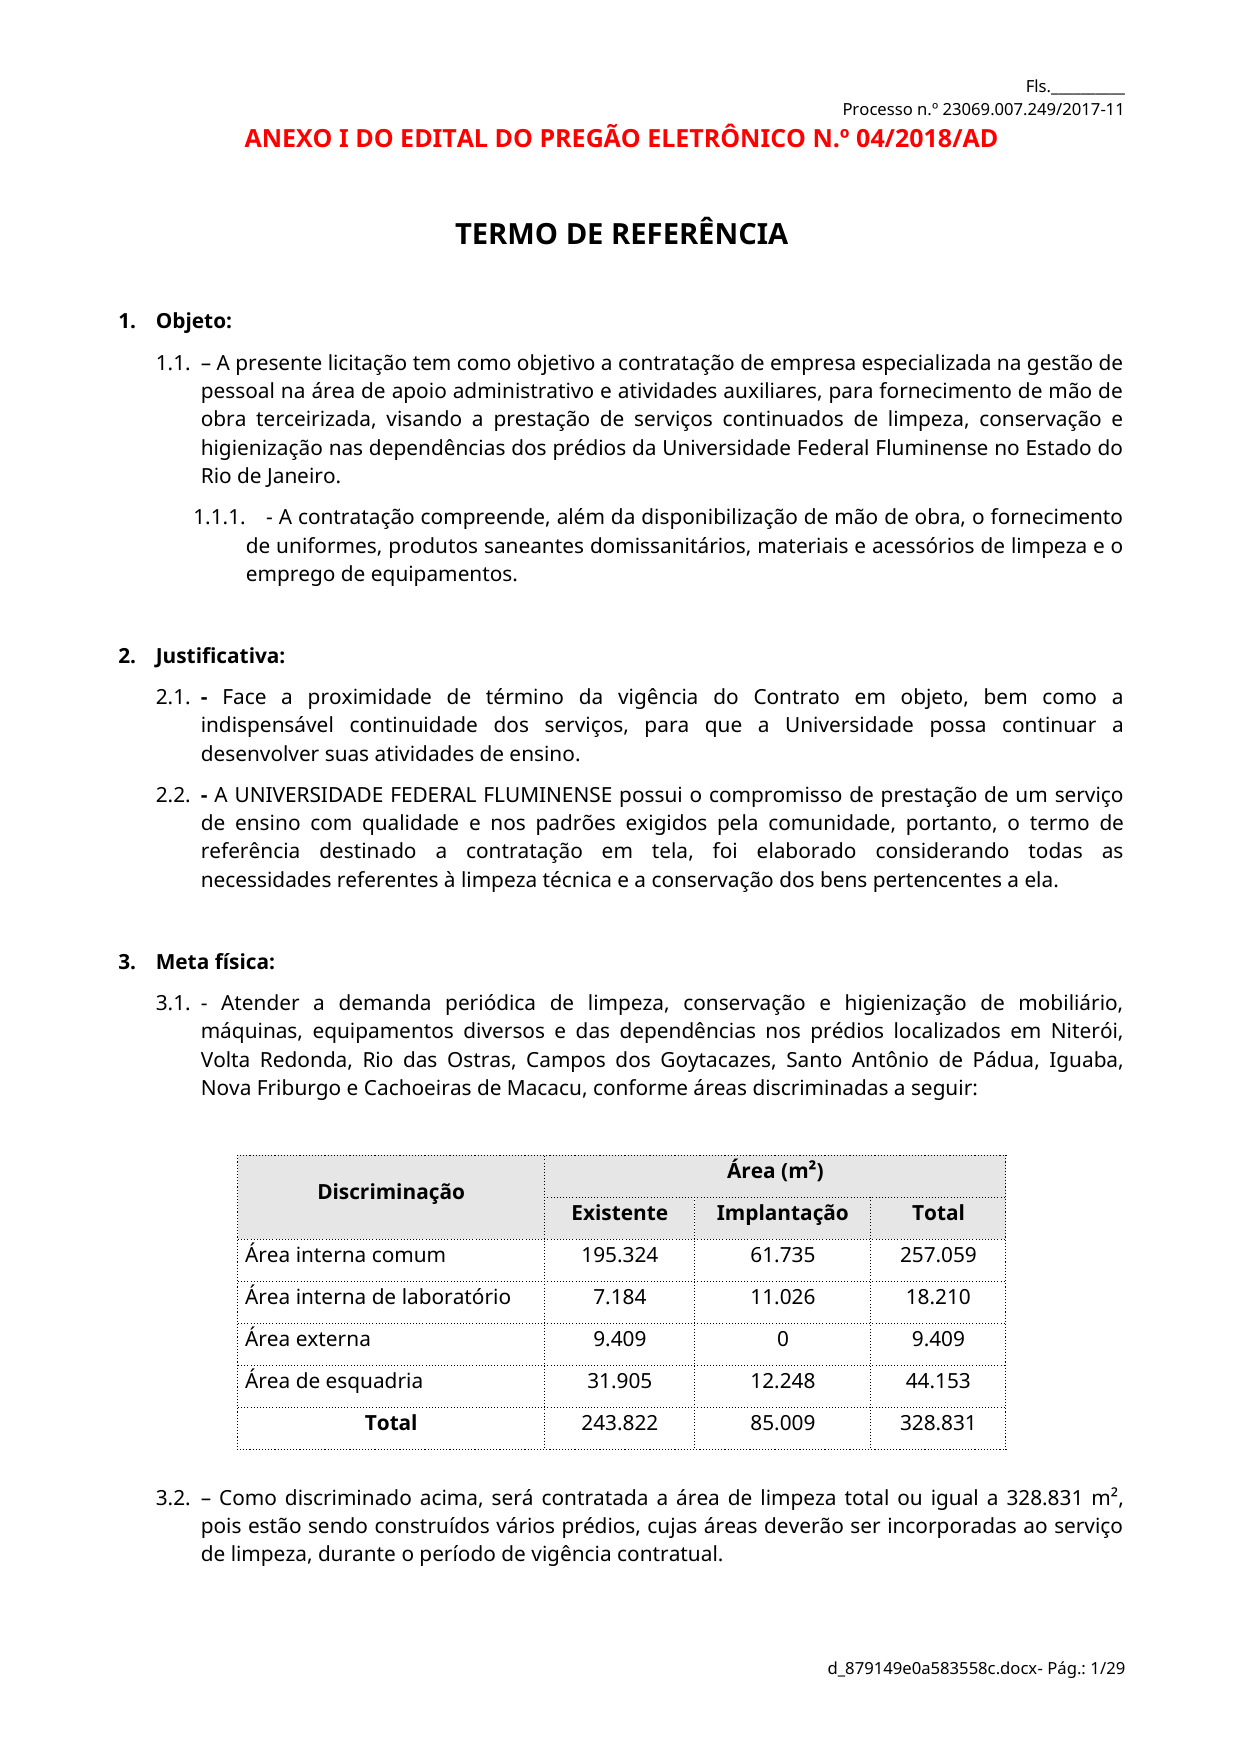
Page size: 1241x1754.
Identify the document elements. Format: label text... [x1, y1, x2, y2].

table_cell 328.831 [871, 1407, 1006, 1449]
table_cell 9.409 [545, 1323, 694, 1365]
table_cell 31.905 [545, 1365, 694, 1407]
list - A contratação compreende, além da disponibilização de mão de obra, o fornecimento de uniformes, produtos saneantes domissanitários, materiais e acessórios de limpeza e o emprego de equipamentos. [193, 502, 1125, 588]
table_cell Implantação [695, 1197, 871, 1239]
table_cell 12.248 [695, 1365, 871, 1407]
table_cell Área de esquadria [238, 1365, 545, 1407]
table_cell Área externa [238, 1323, 545, 1365]
list Justificativa: [118, 641, 1125, 669]
table_cell 7.184 [545, 1281, 694, 1323]
table_cell Área interna de laboratório [238, 1281, 545, 1323]
table_cell 61.735 [695, 1239, 871, 1281]
table_cell 195.324 [545, 1239, 694, 1281]
table_cell Total [871, 1197, 1006, 1239]
list - A UNIVERSIDADE FEDERAL FLUMINENSE possui o compromisso de prestação de um serviço de ensino com qualidade e nos padrões exigidos pela comunidade, portanto, o termo de referência destinado a contratação em tela, foi elaborado considerando todas as necessidades referentes à limpeza técnica e a conservação dos bens pertencentes a ela. [156, 780, 1125, 893]
table_cell 257.059 [871, 1239, 1006, 1281]
table_cell 11.026 [695, 1281, 871, 1323]
table_cell Total [238, 1407, 545, 1449]
table_cell 44.153 [871, 1365, 1006, 1407]
table_cell 18.210 [871, 1281, 1006, 1323]
list – Como discriminado acima, será contratada a área de limpeza total ou igual a 328.831 m², pois estão sendo construídos vários prédios, cujas áreas deverão ser incorporadas ao serviço de limpeza, durante o período de vigência contratual. [156, 1483, 1125, 1568]
text TERMO DE REFERÊNCIA [118, 213, 1125, 253]
table_header Área (m²) [545, 1155, 1006, 1197]
table_cell 243.822 [545, 1407, 694, 1449]
table_cell 85.009 [695, 1407, 871, 1449]
list Objeto: [118, 307, 1125, 335]
list Meta física: [118, 947, 1125, 975]
table_cell Existente [545, 1197, 694, 1239]
table_header Discriminação [238, 1155, 545, 1239]
text ANEXO I DO EDITAL DO PREGÃO ELETRÔNICO N.º 04/2018/AD [118, 120, 1125, 154]
list - Face a proximidade de término da vigência do Contrato em objeto, bem como a indispensável continuidade dos serviços, para que a Universidade possa continuar a desenvolver suas atividades de ensino. [156, 682, 1125, 767]
table_cell 9.409 [871, 1323, 1006, 1365]
list – A presente licitação tem como objetivo a contratação de empresa especializada na gestão de pessoal na área de apoio administrativo e atividades auxiliares, para fornecimento de mão de obra terceirizada, visando a prestação de serviços continuados de limpeza, conservação e higienização nas dependências dos prédios da Universidade Federal Fluminense no Estado do Rio de Janeiro. [156, 348, 1125, 490]
table_cell 0 [695, 1323, 871, 1365]
list - Atender a demanda periódica de limpeza, conservação e higienização de mobiliário, máquinas, equipamentos diversos e das dependências nos prédios localizados em Niterói, Volta Redonda, Rio das Ostras, Campos dos Goytacazes, Santo Antônio de Pádua, Iguaba, Nova Friburgo e Cachoeiras de Macacu, conforme áreas discriminadas a seguir: [156, 988, 1125, 1102]
table_cell Área interna comum [238, 1239, 545, 1281]
